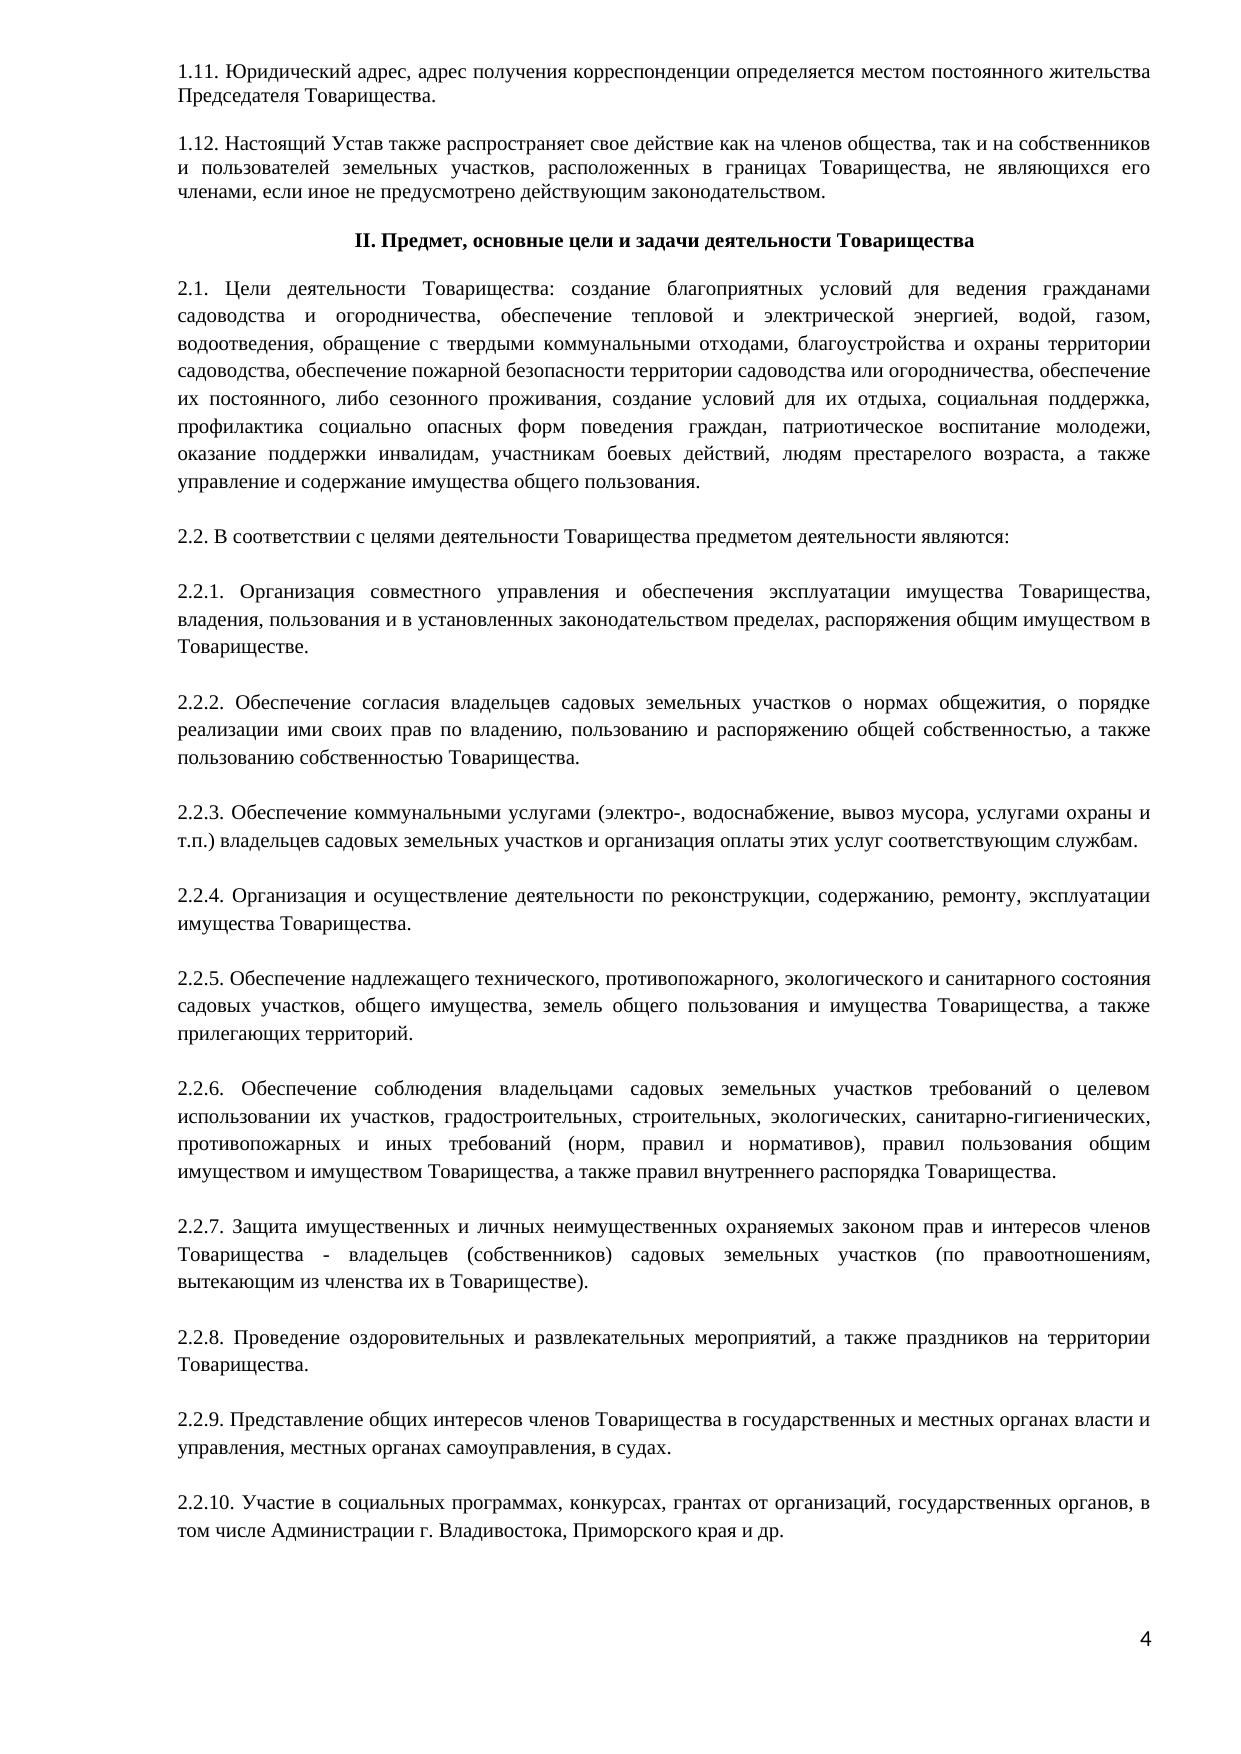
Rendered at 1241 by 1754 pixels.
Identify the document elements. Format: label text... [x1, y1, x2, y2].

text 2.2.10. Участие в социальных программах, конкурсах, грантах от организаций, государственных органов, в том числе Администрации г. Владивостока, Приморского края и др. [177, 1490, 1152, 1542]
text 2.2.4. Организация и осуществление деятельности по реконструкции, содержанию, ремонту, эксплуатации имущества Товарищества. [177, 883, 1152, 934]
subtitle II. Предмет, основные цели и задачи деятельности Товарищества [177, 227, 1152, 252]
text 2.2. В соответствии с целями деятельности Товарищества предметом деятельности являются: [177, 524, 1152, 548]
text 2.2.5. Обеспечение надлежащего технического, противопожарного, экологического и санитарного состояния садовых участков, общего имущества, земель общего пользования и имущества Товарищества, а также прилегающих территорий. [177, 966, 1152, 1045]
text 1.12. Настоящий Устав также распространяет свое действие как на членов общества, так и на собственников и пользователей земельных участков, расположенных в границах Товарищества, не являющихся его членами, если иное не предусмотрено действующим законодательством. [177, 131, 1152, 203]
text 1.11. Юридический адрес, адрес получения корреспонденции определяется местом постоянного жительства Председателя Товарищества. [177, 59, 1152, 107]
text 2.2.8. Проведение оздоровительных и развлекательных мероприятий, а также праздников на территории Товарищества. [177, 1324, 1152, 1376]
text 2.1. Цели деятельности Товарищества: создание благоприятных условий для ведения гражданами садоводства и огородничества, обеспечение тепловой и электрической энергией, водой, газом, водоотведения, обращение с твердыми коммунальными отходами, благоустройства и охраны территории садоводства, обеспечение пожарной безопасности территории садоводства или огородничества, обеспечение их постоянного, либо сезонного проживания, создание условий для их отдыха, социальная поддержка, профилактика социально опасных форм поведения граждан, патриотическое воспитание молодежи, оказание поддержки инвалидам, участникам боевых действий, людям престарелого возраста, а также управление и содержание имущества общего пользования. [177, 276, 1152, 493]
text 2.2.1. Организация совместного управления и обеспечения эксплуатации имущества Товарищества, владения, пользования и в установленных законодательством пределах, распоряжения общим имуществом в Товариществе. [177, 579, 1152, 658]
text 2.2.2. Обеспечение согласия владельцев садовых земельных участков о нормах общежития, о порядке реализации ими своих прав по владению, пользованию и распоряжению общей собственностью, а также пользованию собственностью Товарищества. [177, 690, 1152, 769]
text 2.2.6. Обеспечение соблюдения владельцами садовых земельных участков требований о целевом использовании их участков, градостроительных, строительных, экологических, санитарно-гигиенических, противопожарных и иных требований (норм, правил и нормативов), правил пользования общим имуществом и имуществом Товарищества, а также правил внутреннего распорядка Товарищества. [177, 1076, 1152, 1183]
text 2.2.7. Защита имущественных и личных неимущественных охраняемых законом прав и интересов членов Товарищества - владельцев (собственников) садовых земельных участков (по правоотношениям, вытекающим из членства их в Товариществе). [177, 1214, 1152, 1293]
text 2.2.9. Представление общих интересов членов Товарищества в государственных и местных органах власти и управления, местных органах самоуправления, в судах. [177, 1407, 1152, 1459]
text 2.2.3. Обеспечение коммунальными услугами (электро-, водоснабжение, вывоз мусора, услугами охраны и т.п.) владельцев садовых земельных участков и организация оплаты этих услуг соответствующим службам. [177, 800, 1152, 852]
